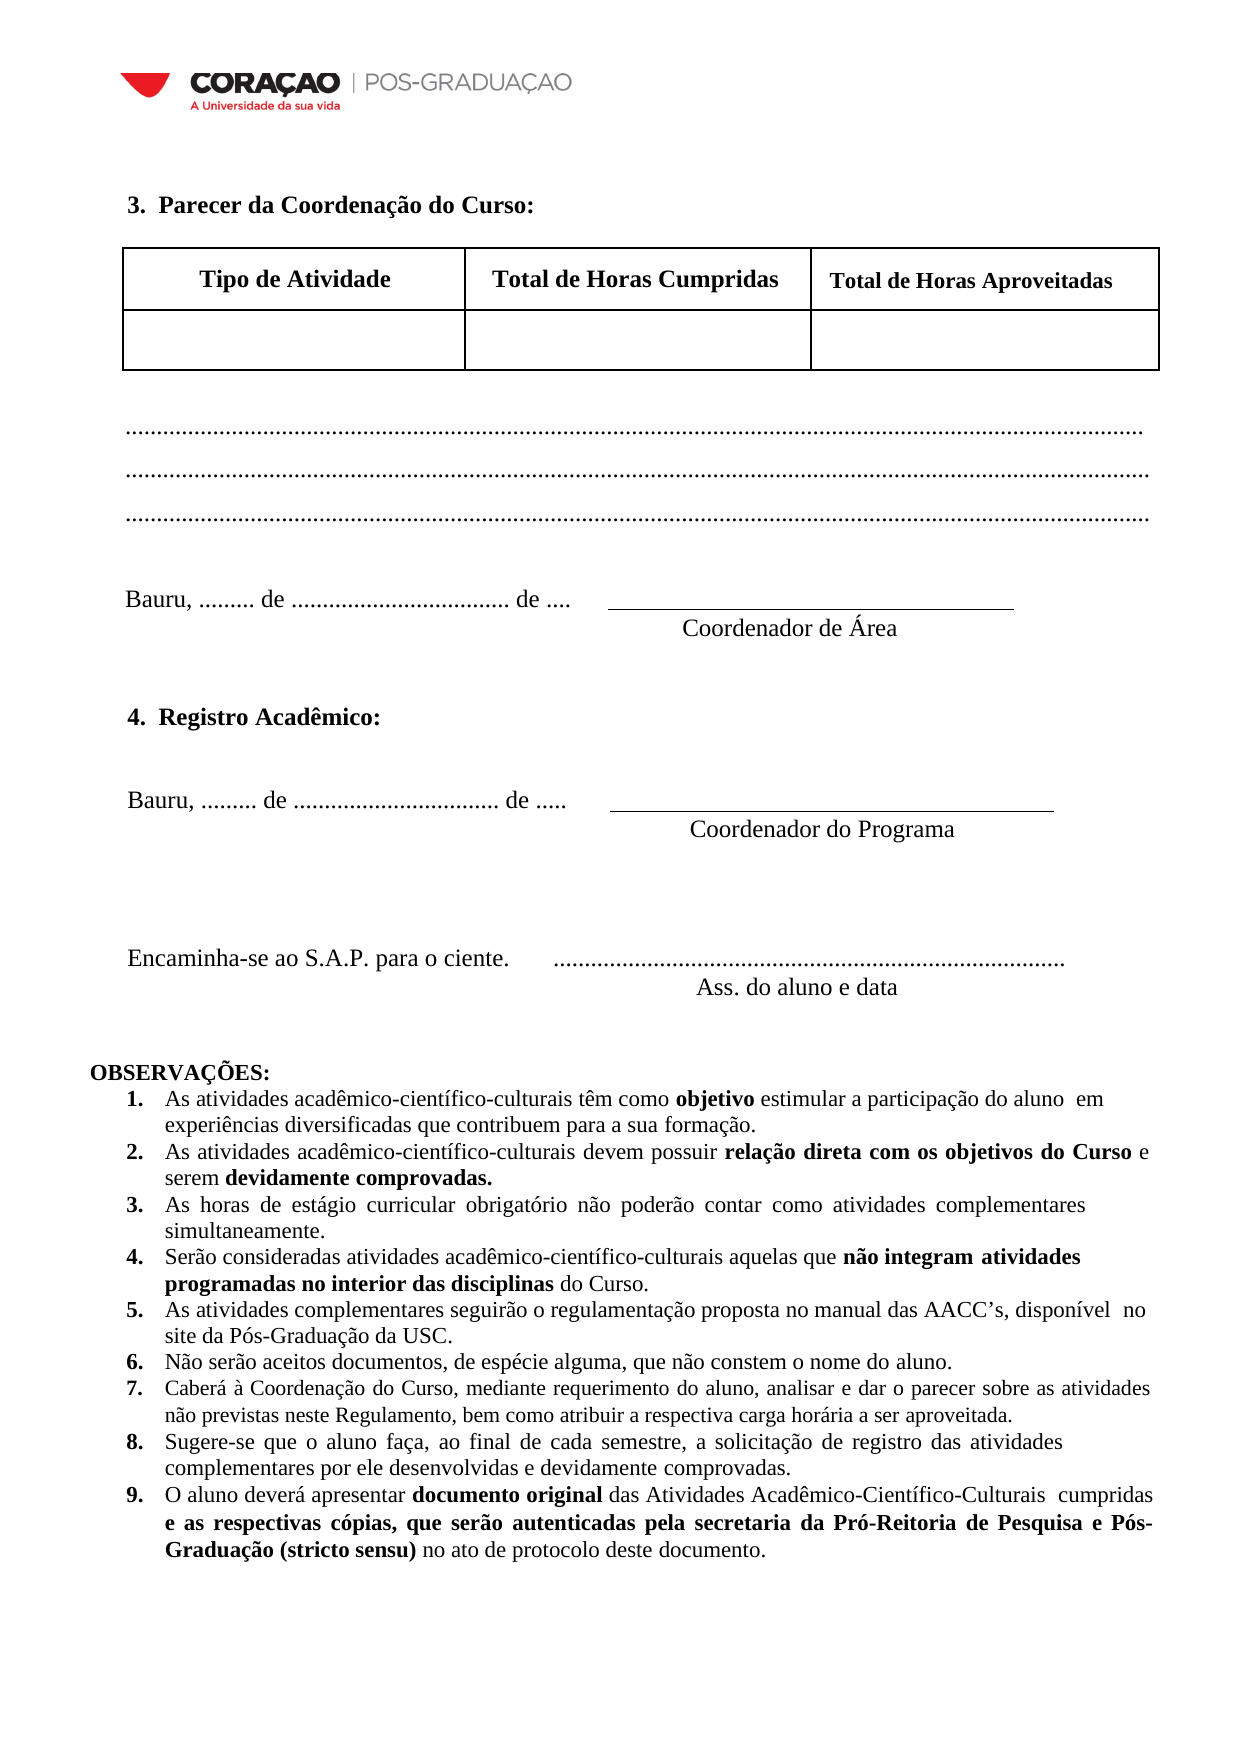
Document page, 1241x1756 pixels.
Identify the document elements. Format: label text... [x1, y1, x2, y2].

text Ass. do aluno e data [696, 972, 1176, 1001]
picture [77, 73, 641, 140]
text OBSERVAÇÕES: [89, 1059, 1176, 1085]
text Bauru, ......... de ................................... de .... [125, 584, 1176, 613]
list Sugere-se que o aluno faça, ao final de cada semestre, a solicitação de registro das atividades complementares por ele desenvolvidas e devidamente comprovadas. [126, 1428, 1153, 1481]
text Coordenador do Programa [689, 814, 1176, 843]
list Não serão aceitos documentos, de espécie alguma, que não constem o nome do aluno. [126, 1349, 1176, 1375]
text ................................................................................................................................................................... [125, 411, 1176, 440]
table_cell [124, 311, 464, 369]
text .................................................................................................................................................................... [125, 454, 1176, 483]
subtitle Parecer da Coordenação do Curso: [127, 190, 1176, 219]
list Caberá à Coordenação do Curso, mediante requerimento do aluno, analisar e dar o parecer sobre as atividades não previstas neste Regulamento, bem como atribuir a respectiva carga horária a ser aproveitada. [126, 1375, 1153, 1427]
list As horas de estágio curricular obrigatório não poderão contar como atividades complementares simultaneamente. [126, 1191, 1153, 1243]
table_header Tipo de Atividade [124, 249, 464, 309]
subtitle Registro Acadêmico: [127, 702, 1176, 730]
list As atividades complementares seguirão o regulamentação proposta no manual das AACC’s, disponível no site da Pós-Graduação da USC. [126, 1296, 1153, 1349]
text Bauru, ......... de ................................. de ..... [127, 786, 1176, 814]
list As atividades acadêmico-científico-culturais têm como objetivo estimular a participação do aluno em experiências diversificadas que contribuem para a sua formação. [126, 1085, 1153, 1138]
table_cell [466, 311, 810, 369]
text Coordenador de Área [682, 613, 1176, 641]
list O aluno deverá apresentar documento original das Atividades Acadêmico-Científico-Culturais cumpridas e as respectivas cópias, que serão autenticadas pela secretaria da Pró-Reitoria de Pesquisa e Pós- Graduação (stricto sensu) no ato de protocolo deste documento. [126, 1481, 1153, 1563]
table_header Total de Horas Aproveitadas [812, 249, 1158, 309]
table_cell [812, 311, 1158, 369]
table_header Total de Horas Cumpridas [466, 249, 810, 309]
text Encaminha-se ao S.A.P. para o ciente. .................................................................................. [127, 943, 1176, 972]
list Serão consideradas atividades acadêmico-científico-culturais aquelas que não integram atividades programadas no interior das disciplinas do Curso. [126, 1243, 1153, 1296]
text .................................................................................................................................................................... [125, 498, 1176, 526]
list As atividades acadêmico-científico-culturais devem possuir relação direta com os objetivos do Curso e serem devidamente comprovadas. [126, 1138, 1153, 1191]
